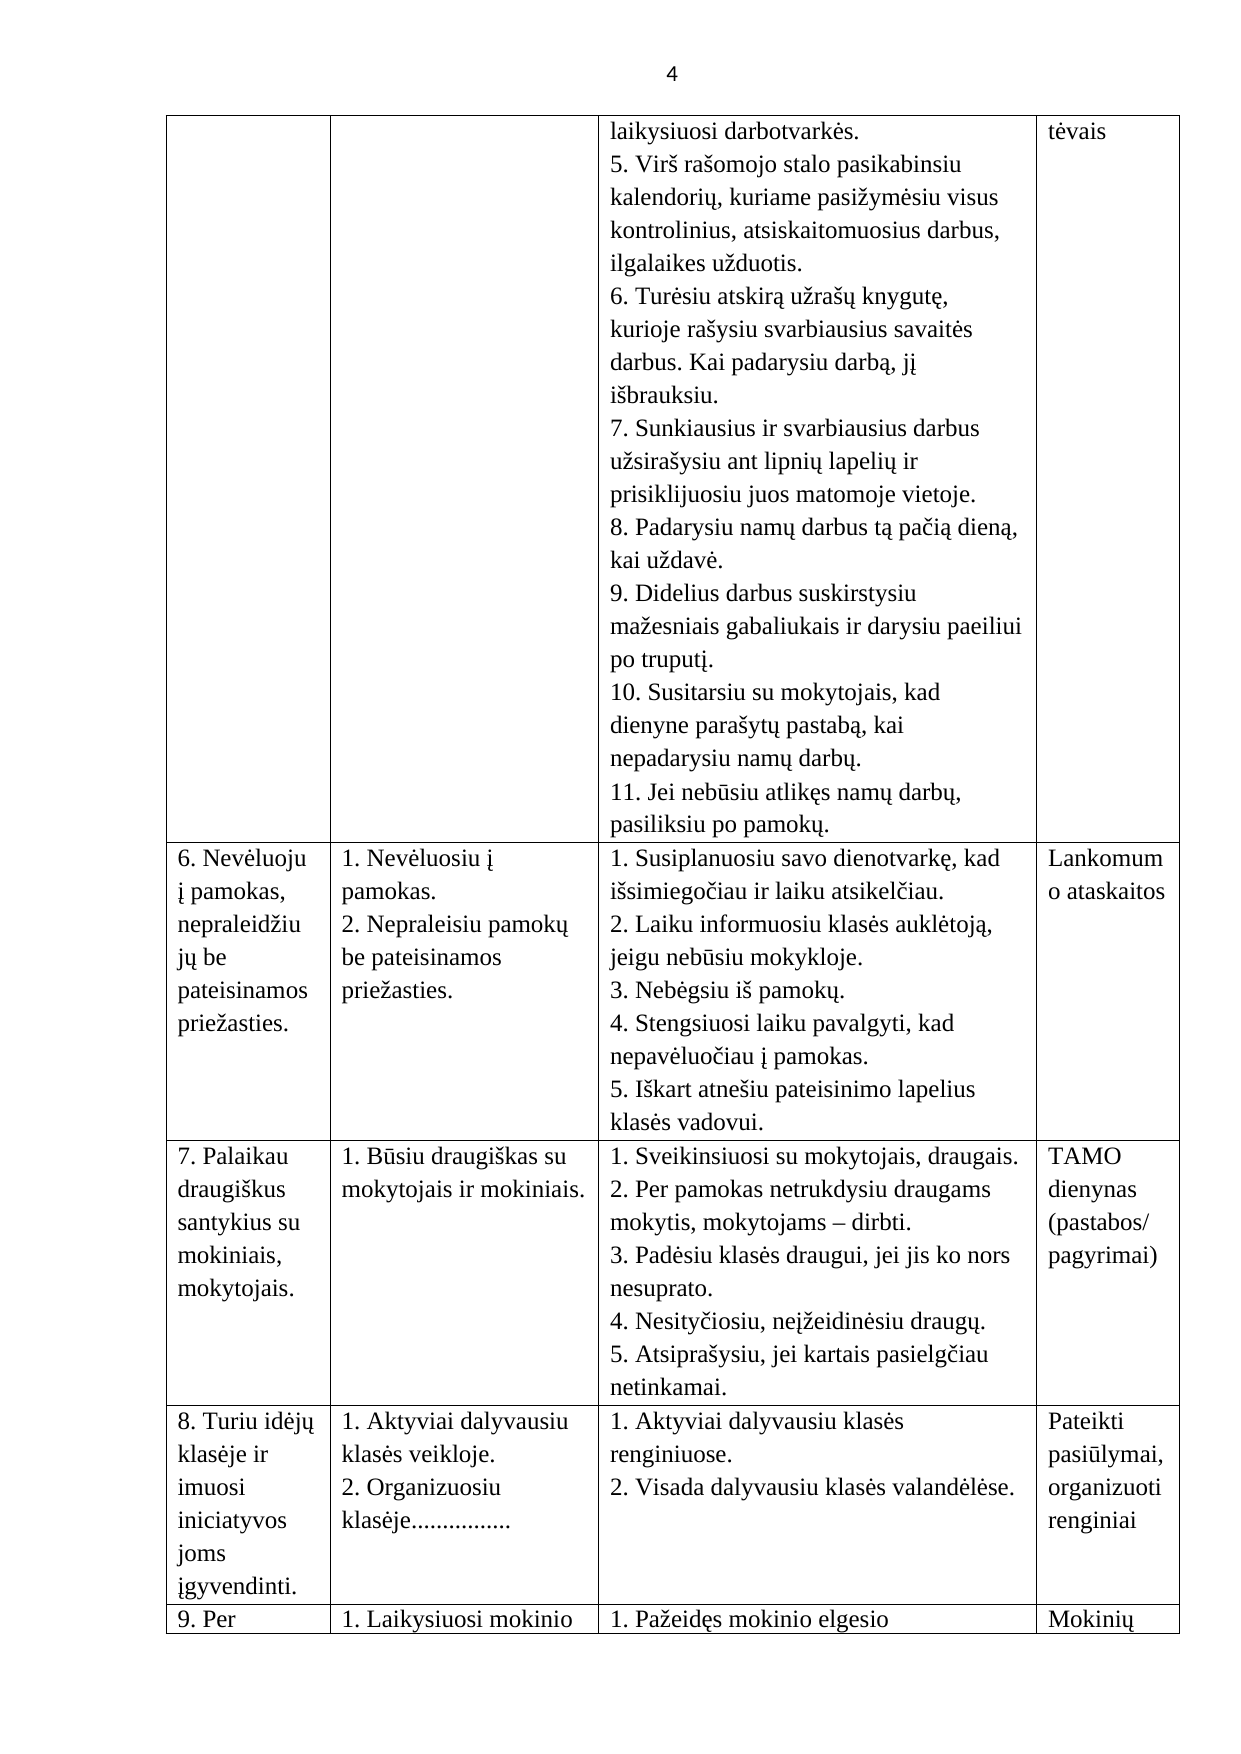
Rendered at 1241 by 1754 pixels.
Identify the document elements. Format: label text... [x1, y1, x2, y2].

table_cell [331, 116, 598, 842]
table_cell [599, 116, 1036, 842]
table_cell 1. Aktyviai dalyvausiu klasės veikloje. 2. Organizuosiu klasėje................ [331, 1406, 598, 1603]
table_cell 1. Aktyviai dalyvausiu klasės renginiuose. 2. Visada dalyvausiu klasės valandėlėse. [599, 1406, 1036, 1603]
table_cell 1. Susiplanuosiu savo dienotvarkę, kad išsimiegočiau ir laiku atsikelčiau. 2. Laiku informuosiu klasės auklėtoją, jeigu nebūsiu mokykloje. 3. Nebėgsiu iš pamokų. 4. Stengsiuosi laiku pavalgyti, kad nepavėluočiau į pamokas. 5. Iškart atnešiu pateisinimo lapelius klasės vadovui. [599, 843, 1036, 1140]
table_cell TAMO dienynas (pastabos/ pagyrimai) [1037, 1141, 1179, 1405]
table_cell Lankomumo ataskaitos [1037, 843, 1179, 1140]
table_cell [167, 116, 330, 842]
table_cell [167, 1605, 330, 1633]
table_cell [1037, 116, 1179, 842]
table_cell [331, 1605, 598, 1633]
table_cell 1. Būsiu draugiškas su mokytojais ir mokiniais. [331, 1141, 598, 1405]
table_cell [599, 1605, 1036, 1633]
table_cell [1037, 1605, 1179, 1633]
table_cell 1. Sveikinsiuosi su mokytojais, draugais. 2. Per pamokas netrukdysiu draugams mokytis, mokytojams – dirbti. 3. Padėsiu klasės draugui, jei jis ko nors nesuprato. 4. Nesityčiosiu, neįžeidinėsiu draugų. 5. Atsiprašysiu, jei kartais pasielgčiau netinkamai. [599, 1141, 1036, 1405]
table_cell 7. Palaikau draugiškus santykius su mokiniais, mokytojais. [167, 1141, 330, 1405]
table_cell 8. Turiu idėjų klasėje ir imuosi iniciatyvos joms įgyvendinti. [167, 1406, 330, 1603]
table_cell 6. Nevėluoju į pamokas, nepraleidžiu jų be pateisinamos priežasties. [167, 843, 330, 1140]
table_cell Pateikti pasiūlymai, organizuoti renginiai [1037, 1406, 1179, 1603]
table_cell 1. Nevėluosiu į pamokas. 2. Nepraleisiu pamokų be pateisinamos priežasties. [331, 843, 598, 1140]
